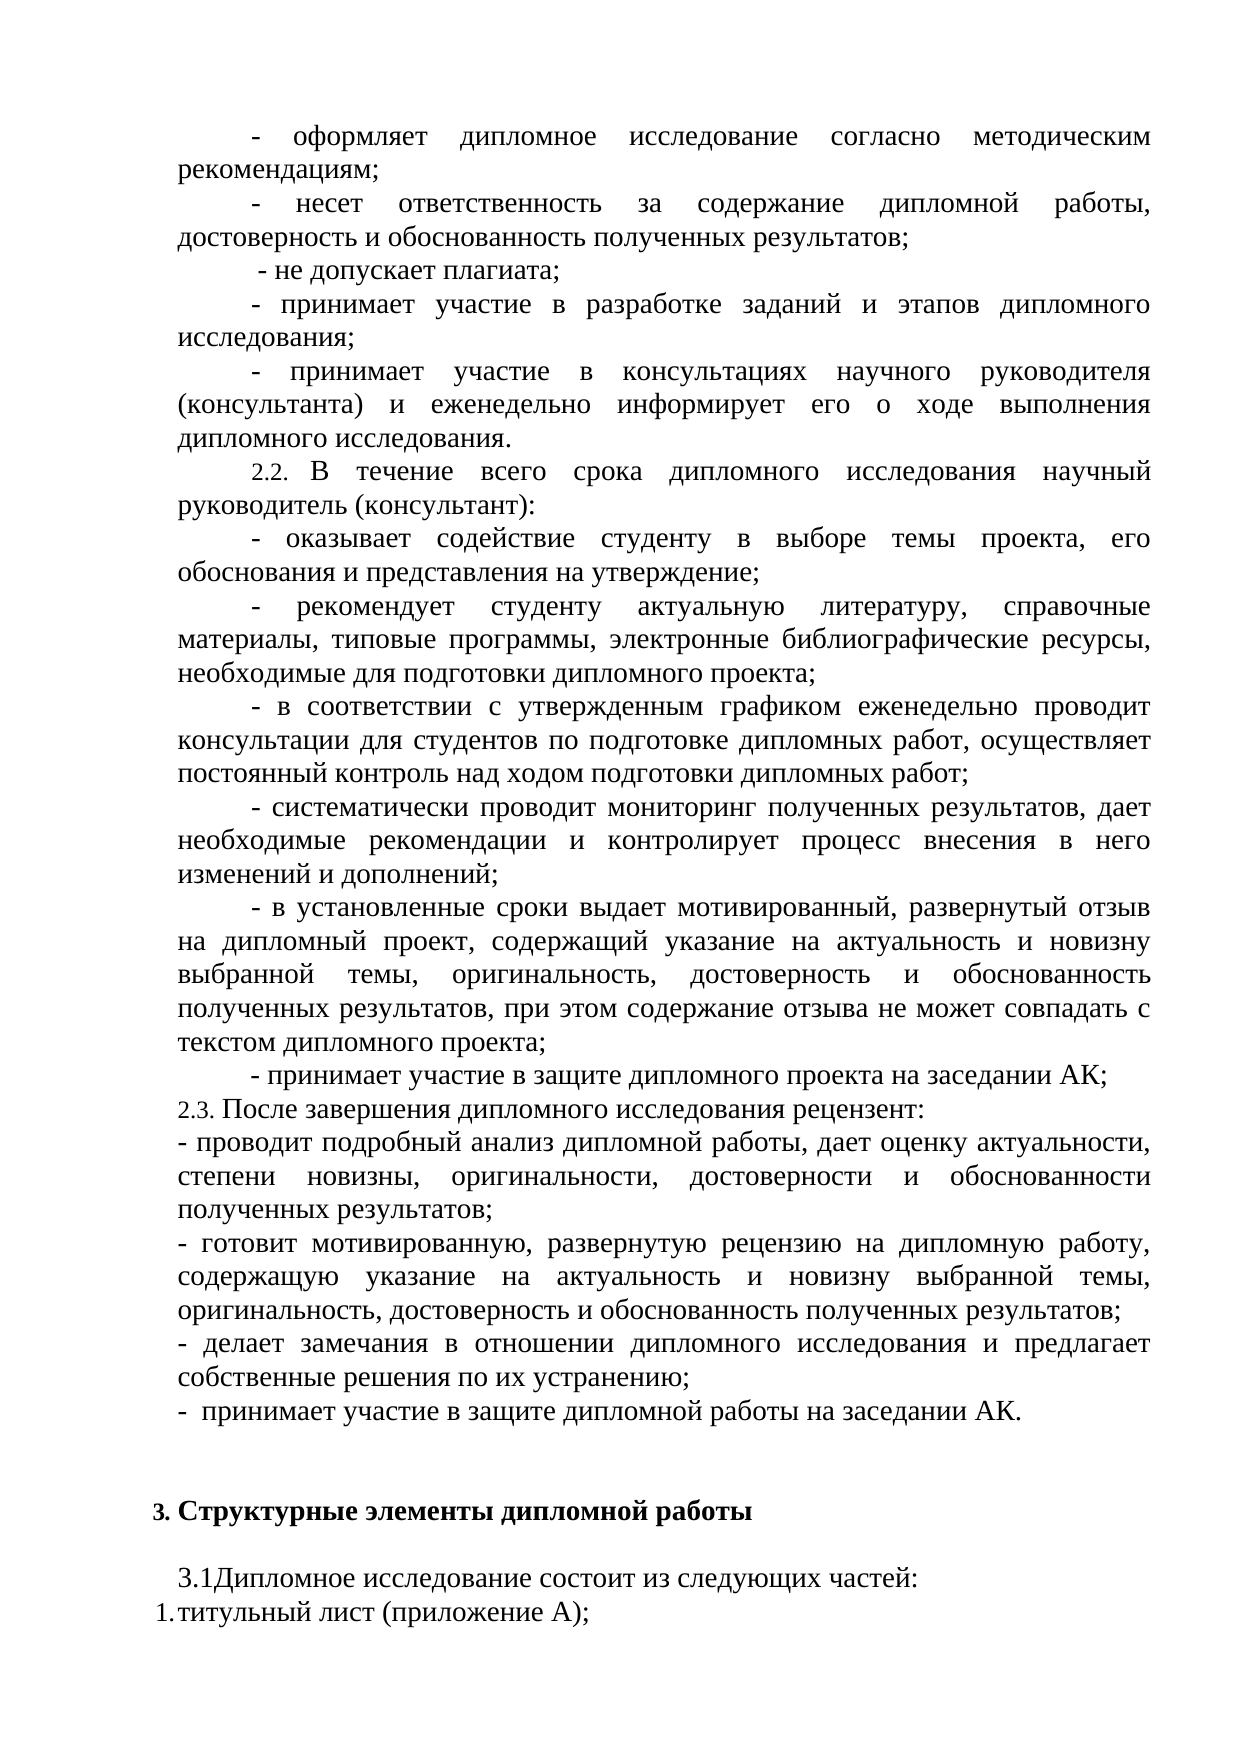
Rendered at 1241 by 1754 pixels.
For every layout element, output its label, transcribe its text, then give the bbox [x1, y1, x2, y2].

text - принимает участие в консультациях научного руководителя (консультанта) и еженедельно информирует его о ходе выполнения дипломного исследования. [177, 353, 1152, 453]
text - рекомендует студенту актуальную литературу, справочные материалы, типовые программы, электронные библиографические ресурсы, необходимые для подготовки дипломного проекта; [177, 588, 1152, 688]
text - несет ответственность за содержание дипломной работы, достоверность и обоснованность полученных результатов; [177, 185, 1152, 252]
text - систематически проводит мониторинг полученных результатов, дает необходимые рекомендации и контролирует процесс внесения в него изменений и дополнений; [177, 789, 1152, 889]
text - делает замечания в отношении дипломного исследования и предлагает собственные решения по их устранению; [177, 1326, 1152, 1393]
text - в установленные сроки выдает мотивированный, развернутый отзыв на дипломный проект, содержащий указание на актуальность и новизну выбранной темы, оригинальность, достоверность и обоснованность полученных результатов, при этом содержание отзыва не может совпадать с текстом дипломного проекта; [177, 889, 1152, 1057]
text - не допускает плагиата; [177, 252, 1152, 286]
list После завершения дипломного исследования рецензент: [177, 1091, 1152, 1124]
list В течение всего срока дипломного исследования научный руководитель (консультант): [177, 453, 1152, 521]
text - принимает участие в защите дипломной работы на заседании АК. [177, 1393, 1152, 1426]
text - в соответствии с утвержденным графиком еженедельно проводит консультации для студентов по подготовке дипломных работ, осуществляет постоянный контроль над ходом подготовки дипломных работ; [177, 688, 1152, 789]
text - принимает участие в разработке заданий и этапов дипломного исследования; [177, 286, 1152, 353]
text - оказывает содействие студенту в выборе темы проекта, его обоснования и представления на утверждение; [177, 521, 1152, 588]
text 3.1Дипломное исследование состоит из следующих частей: [177, 1560, 1152, 1594]
list титульный лист (приложение А); [155, 1594, 1152, 1627]
text - принимает участие в защите дипломного проекта на заседании АК; [177, 1057, 1152, 1091]
subtitle Структурные элементы дипломной работы [152, 1493, 1152, 1527]
text - оформляет дипломное исследование согласно методическим рекомендациям; [177, 118, 1152, 185]
text - готовит мотивированную, развернутую рецензию на дипломную работу, содержащую указание на актуальность и новизну выбранной темы, оригинальность, достоверность и обоснованность полученных результатов; [177, 1225, 1152, 1326]
text - проводит подробный анализ дипломной работы, дает оценку актуальности, степени новизны, оригинальности, достоверности и обоснованности полученных результатов; [177, 1124, 1152, 1225]
